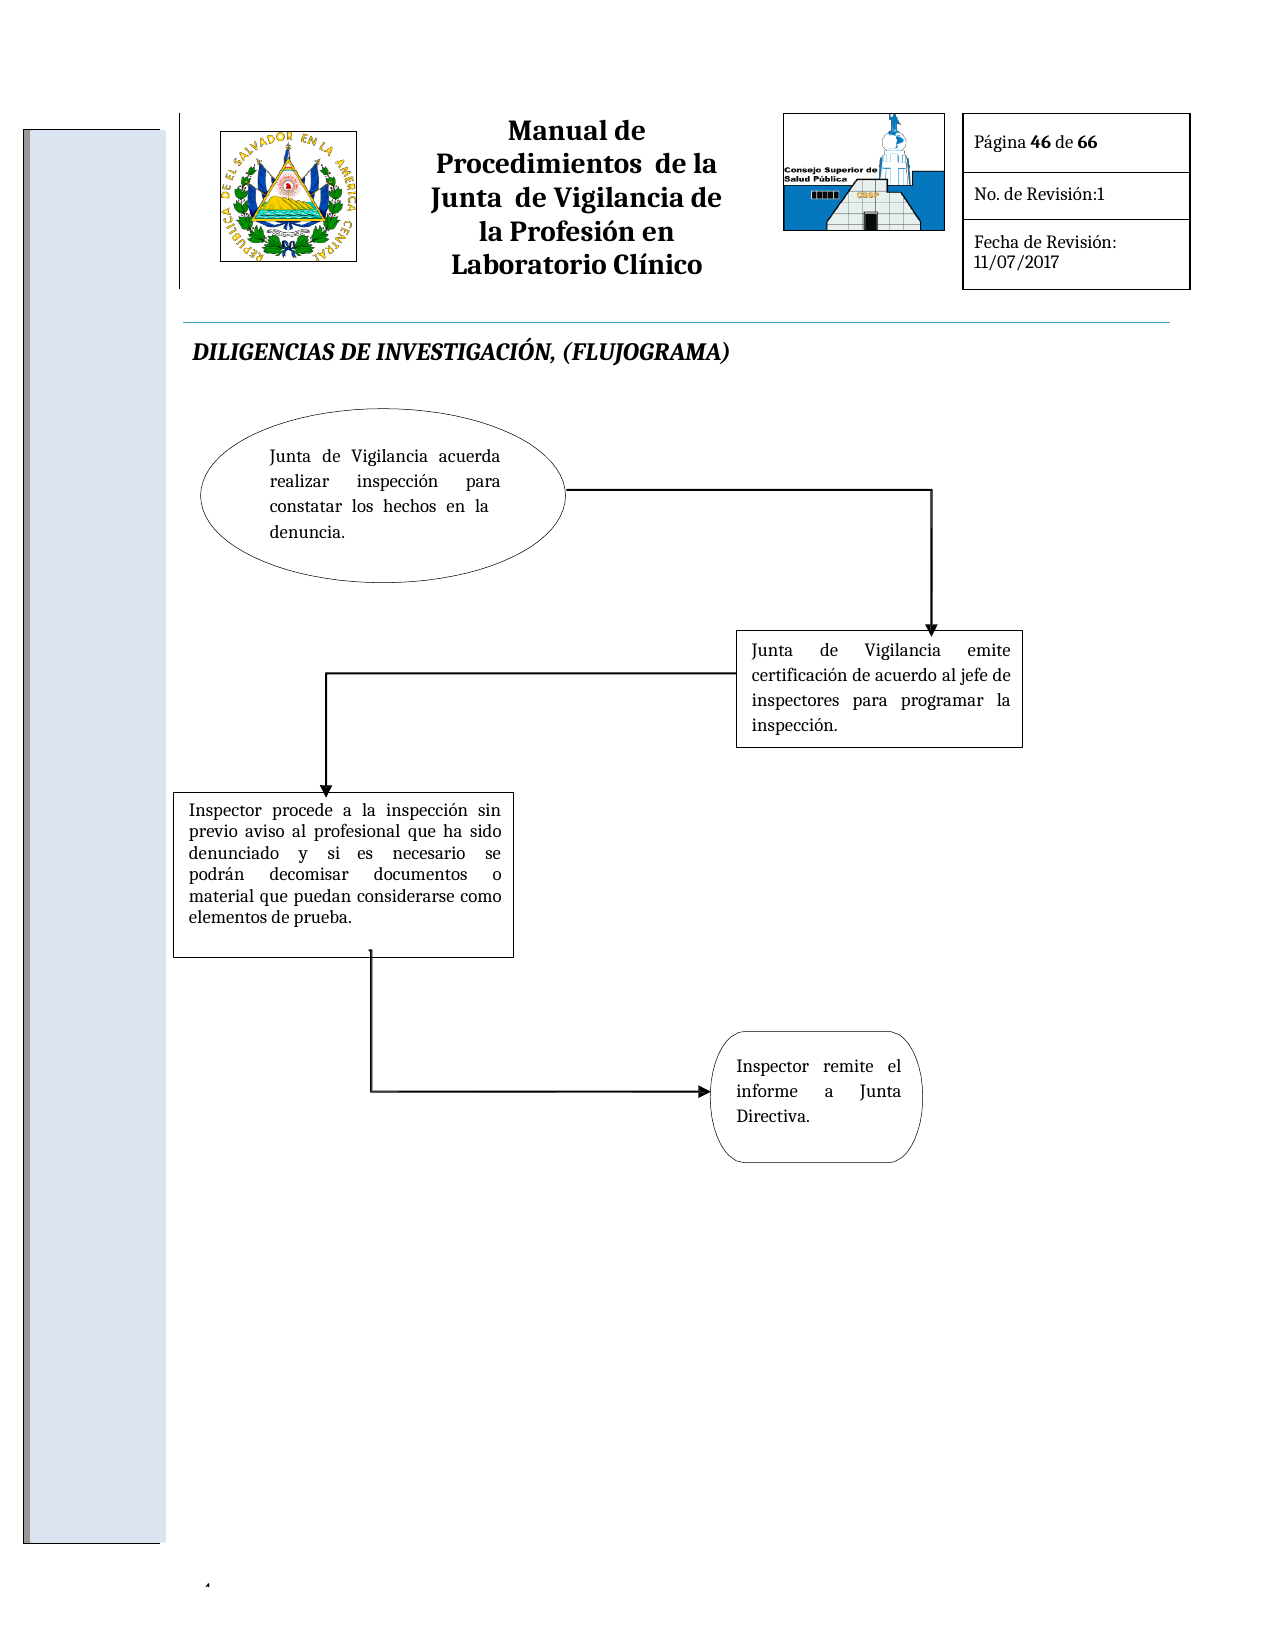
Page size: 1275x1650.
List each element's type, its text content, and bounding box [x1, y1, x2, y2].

table_cell No. de Revisión:1 [964, 173, 1189, 219]
table_header Página 46 de 66 [964, 114, 1189, 172]
text Junta de Vigilancia emite certificación de acuerdo al jefe de inspectores para programar la inspección. [752, 636, 1010, 736]
text denuncia. [269, 520, 350, 541]
text Junta de Vigilancia acuerda realizar inspección para constatar los hechos en la [269, 446, 500, 517]
text Inspector remite el informe a Junta Directiva. [736, 1056, 901, 1127]
text Inspector procede a la inspección sin previo aviso al profesional que ha sido denunciado y si es necesario se podrán decomisar documentos o material que puedan considerarse como elementos de prueba. [189, 799, 501, 928]
table_cell Fecha de Revisión: 11/07/2017 [964, 220, 1189, 289]
text DILIGENCIAS DE INVESTIGACIÓN, (FLUJOGRAMA) [192, 338, 1179, 365]
table_header Manual de Procedimientos de la Junta de Vigilancia de la Profesión en Laboratorio Clínico [180, 113, 962, 289]
picture [24, 130, 30, 1543]
